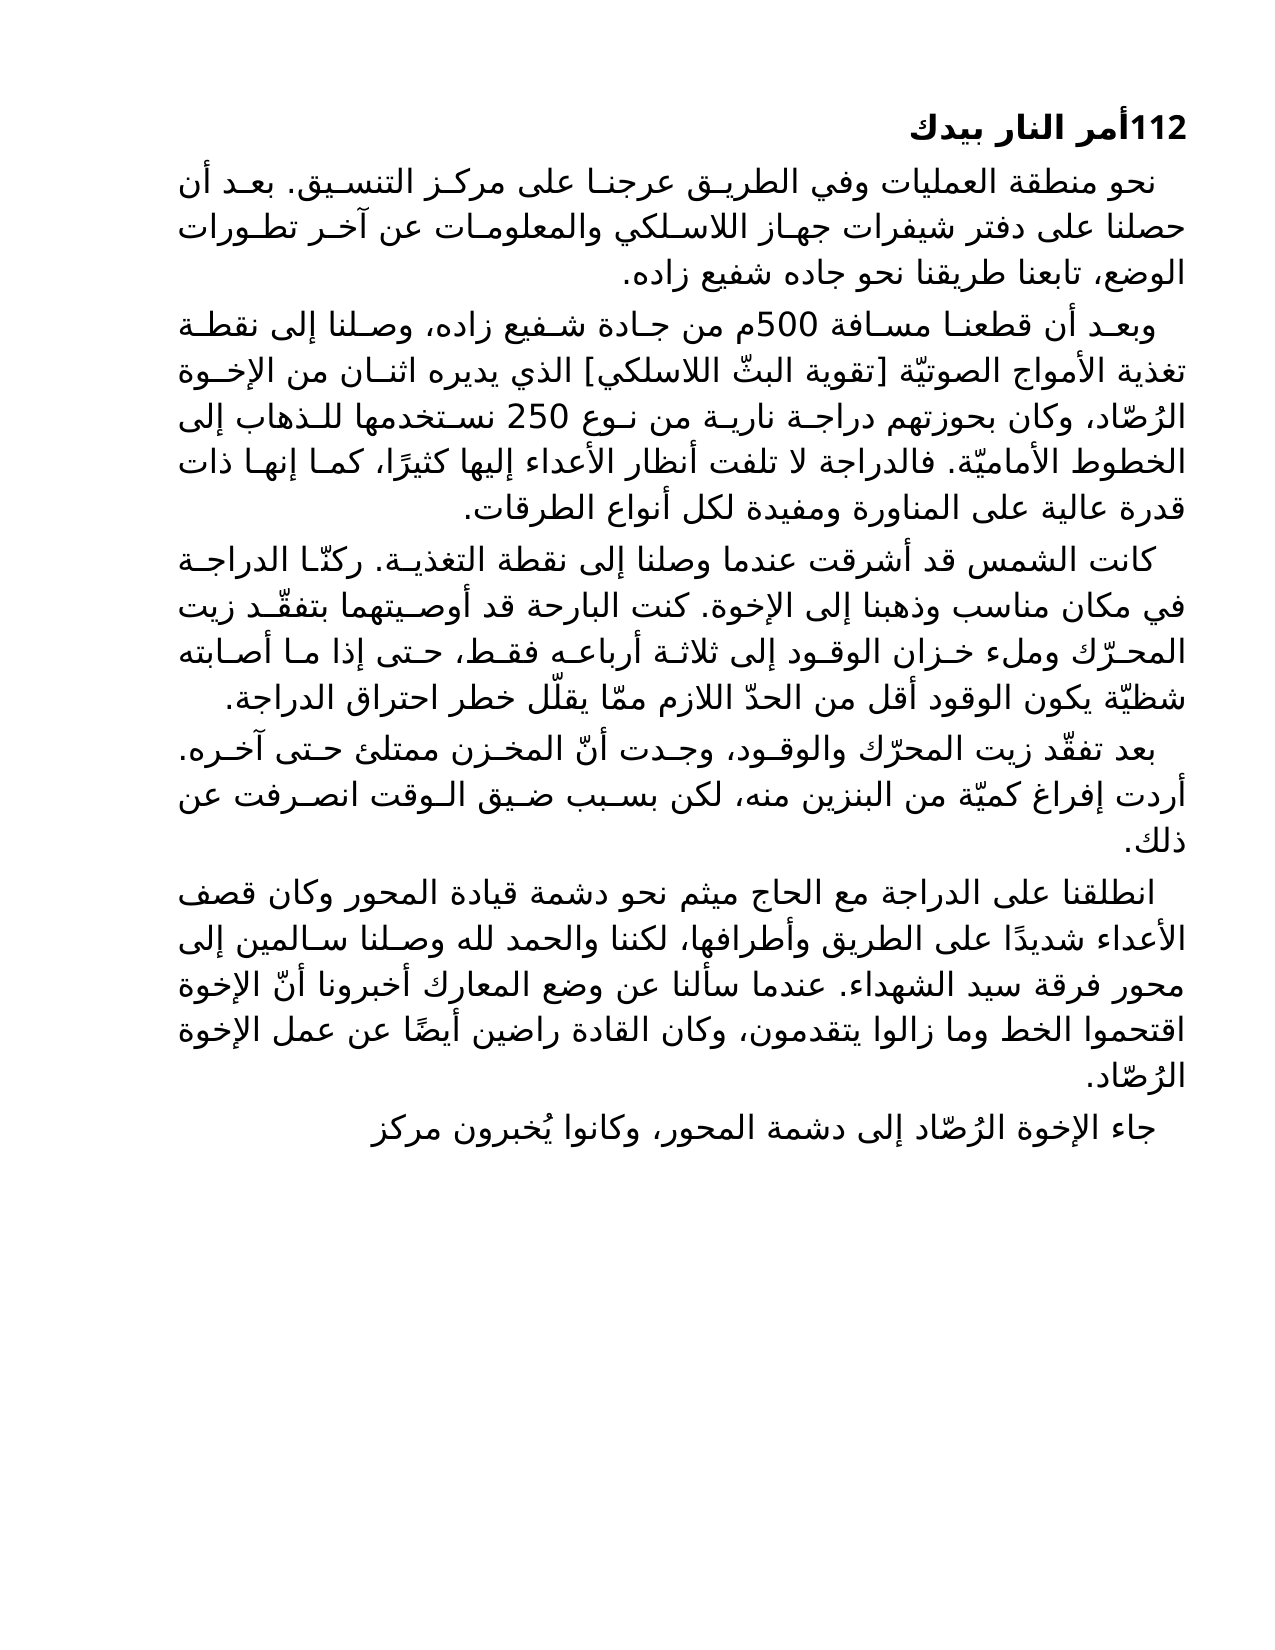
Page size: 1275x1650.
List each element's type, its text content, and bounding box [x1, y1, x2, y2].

text وبعد أن قطعنا مسافة 500م من جادة شفيع زاده، وصلنا إلى نقطة تغذية الأمواج الصوتيّة [تقوية البثّ اللاسلكي] الذي يديره اثنان من الإخوة الرُصّاد، وكان بحوزتهم دراجة نارية من نوع 250 نستخدمها للذهاب إلى الخطوط الأماميّة. فالدراجة لا تلفت أنظار الأعداء إليها كثيرًا، كما إنها ذات قدرة عالية على المناورة ومفيدة لكل أنواع الطرقات. [177, 298, 1186, 528]
text كانت الشمس قد أشرقت عندما وصلنا إلى نقطة التغذية. ركنّا الدراجة في مكان مناسب وذهبنا إلى الإخوة. كنت البارحة قد أوصيتهما بتفقّد زيت المحرّك وملء خزان الوقود إلى ثلاثة أرباعه فقط، حتى إذا ما أصابته شظيّة يكون الوقود أقل من الحدّ اللازم ممّا يقلّل خطر احتراق الدراجة. [177, 534, 1186, 717]
text جاء الإخوة الرُصّاد إلى دشمة المحور، وكانوا يُخبرون مركز [177, 1101, 1186, 1147]
text انطلقنا على الدراجة مع الحاج ميثم نحو دشمة قيادة المحور وكان قصف الأعداء شديدًا على الطريق وأطرافها، لكننا والحمد لله وصلنا سالمين إلى محور فرقة سيد الشهداء. عندما سألنا عن وضع المعارك أخبرونا أنّ الإخوة اقتحموا الخط وما زالوا يتقدمون، وكان القادة راضين أيضًا عن عمل الإخوة الرُصّاد. [177, 866, 1186, 1096]
text بعد تفقّد زيت المحرّك والوقود، وجدت أنّ المخزن ممتلئ حتى آخره. أردت إفراغ كميّة من البنزين منه، لكن بسبب ضيق الوقت انصرفت عن ذلك. [177, 723, 1186, 860]
text نحو منطقة العمليات وفي الطريق عرجنا على مركز التنسيق. بعد أن حصلنا على دفتر شيفرات جهاز اللاسلكي والمعلومات عن آخر تطورات الوضع، تابعنا طريقنا نحو جاده شفيع زاده. [177, 155, 1186, 293]
